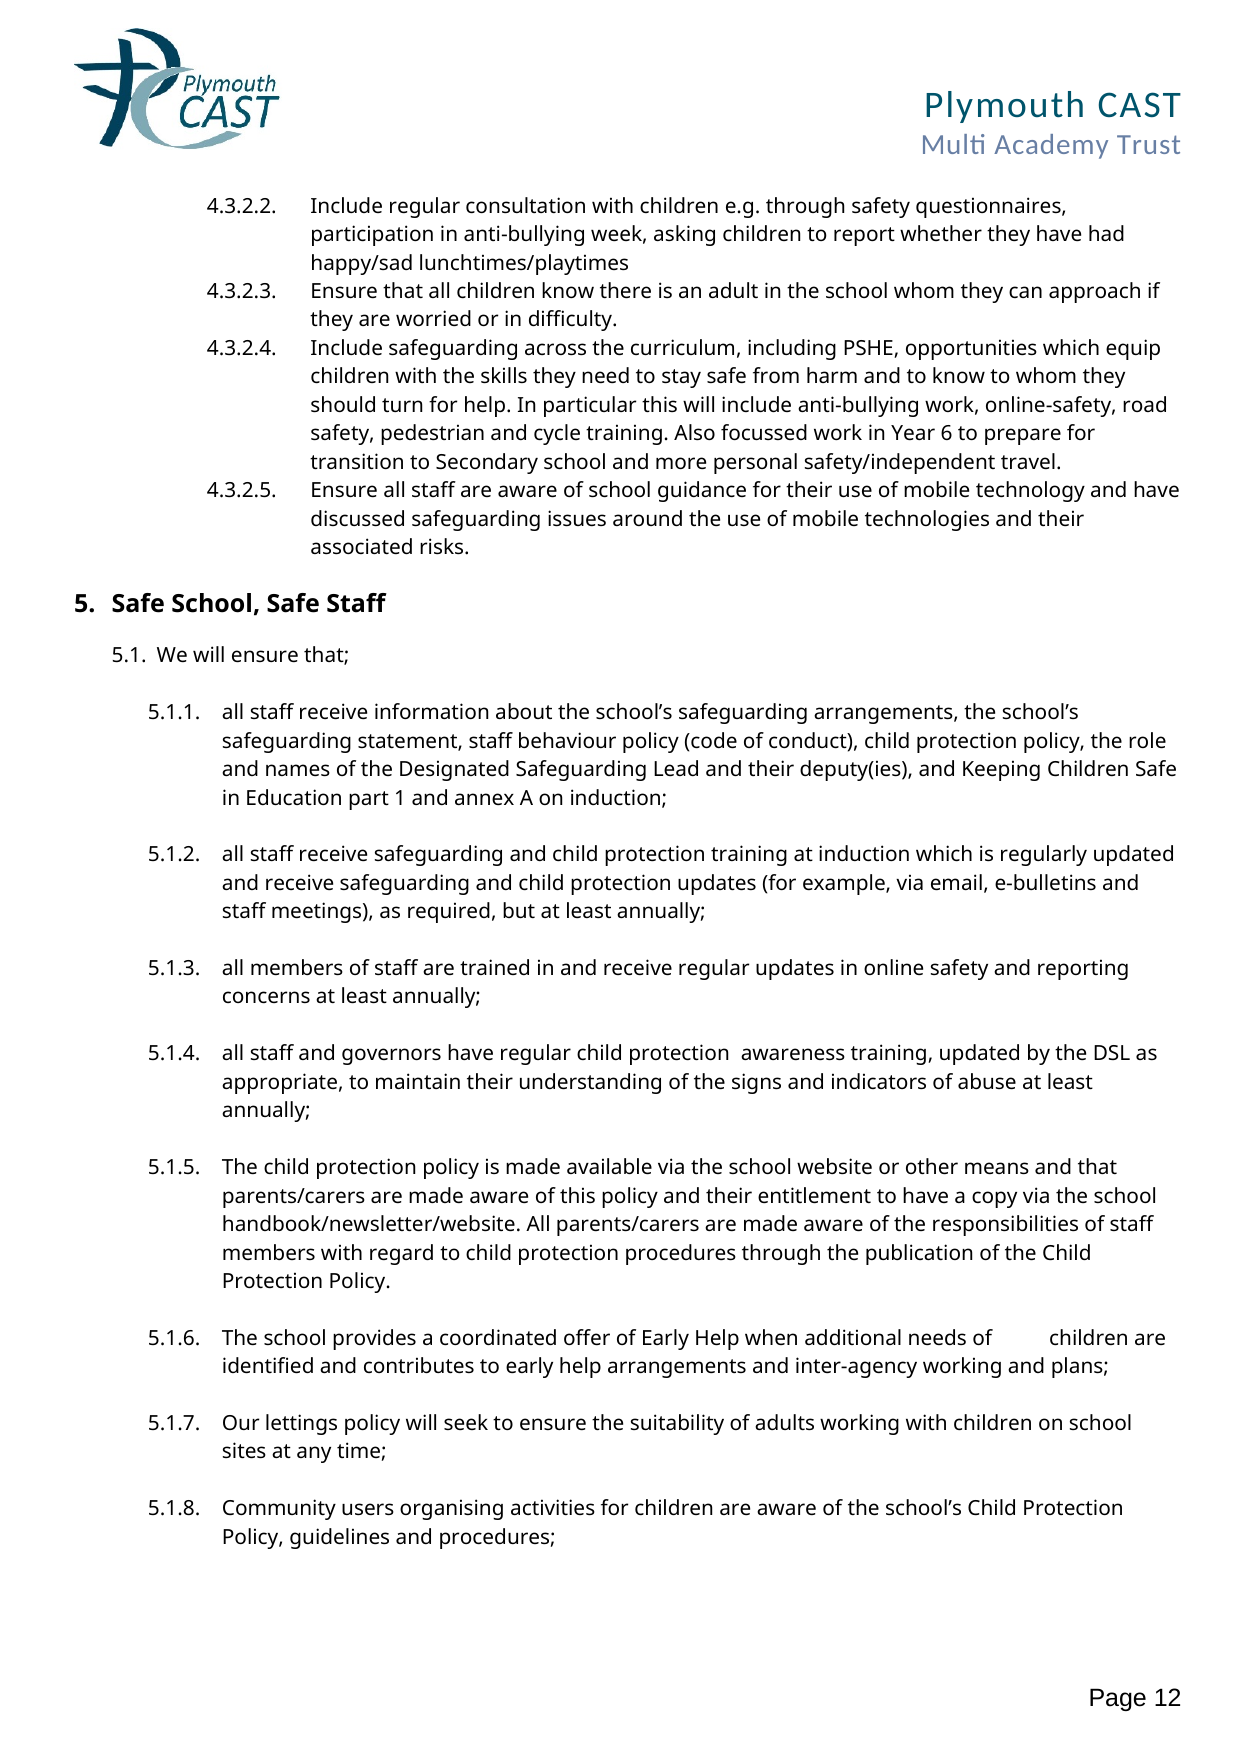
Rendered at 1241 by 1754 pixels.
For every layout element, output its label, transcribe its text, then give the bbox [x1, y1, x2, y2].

list all staff receive safeguarding and child protection training at induction which is regularly updated and receive safeguarding and child protection updates (for example, via email, e-bulletins and staff meetings), as required, but at least annually; [148, 839, 1181, 925]
list The child protection policy is made available via the school website or other means and that parents/carers are made aware of this policy and their entitlement to have a copy via the school handbook/newsletter/website. All parents/carers are made aware of the responsibilities of staff members with regard to child protection procedures through the publication of the Child Protection Policy. [148, 1152, 1181, 1294]
subtitle Ensure all staff are aware of school guidance for their use of mobile technology and have discussed safeguarding issues around the use of mobile technologies and their associated risks. [207, 475, 1181, 561]
list Community users organising activities for children are aware of the school’s Child Protection Policy, guidelines and procedures; [148, 1493, 1181, 1550]
list Our lettings policy will seek to ensure the suitability of adults working with children on school sites at any time; [148, 1408, 1181, 1465]
list all members of staff are trained in and receive regular updates in online safety and reporting concerns at least annually; [148, 953, 1181, 1010]
list The school provides a coordinated offer of Early Help when additional needs of children are identified and contributes to early help arrangements and inter-agency working and plans; [148, 1323, 1181, 1380]
list all staff and governors have regular child protection awareness training, updated by the DSL as appropriate, to maintain their understanding of the signs and indicators of abuse at least annually; [148, 1038, 1181, 1124]
subtitle Include regular consultation with children e.g. through safety questionnaires, participation in anti-bullying week, asking children to report whether they have had happy/sad lunchtimes/playtimes [207, 191, 1181, 276]
picture [74, 28, 293, 150]
list We will ensure that; [111, 640, 1181, 669]
subtitle Safe School, Safe Staff [74, 586, 1181, 619]
subtitle Include safeguarding across the curriculum, including PSHE, opportunities which equip children with the skills they need to stay safe from harm and to know to whom they should turn for help. In particular this will include anti-bullying work, online-safety, road safety, pedestrian and cycle training. Also focussed work in Year 6 to prepare for transition to Secondary school and more personal safety/independent travel. [207, 333, 1181, 475]
list all staff receive information about the school’s safeguarding arrangements, the school’s safeguarding statement, staff behaviour policy (code of conduct), child protection policy, the role and names of the Designated Safeguarding Lead and their deputy(ies), and Keeping Children Safe in Education part 1 and annex A on induction; [148, 697, 1181, 811]
subtitle Ensure that all children know there is an adult in the school whom they can approach if they are worried or in difficulty. [207, 276, 1181, 333]
